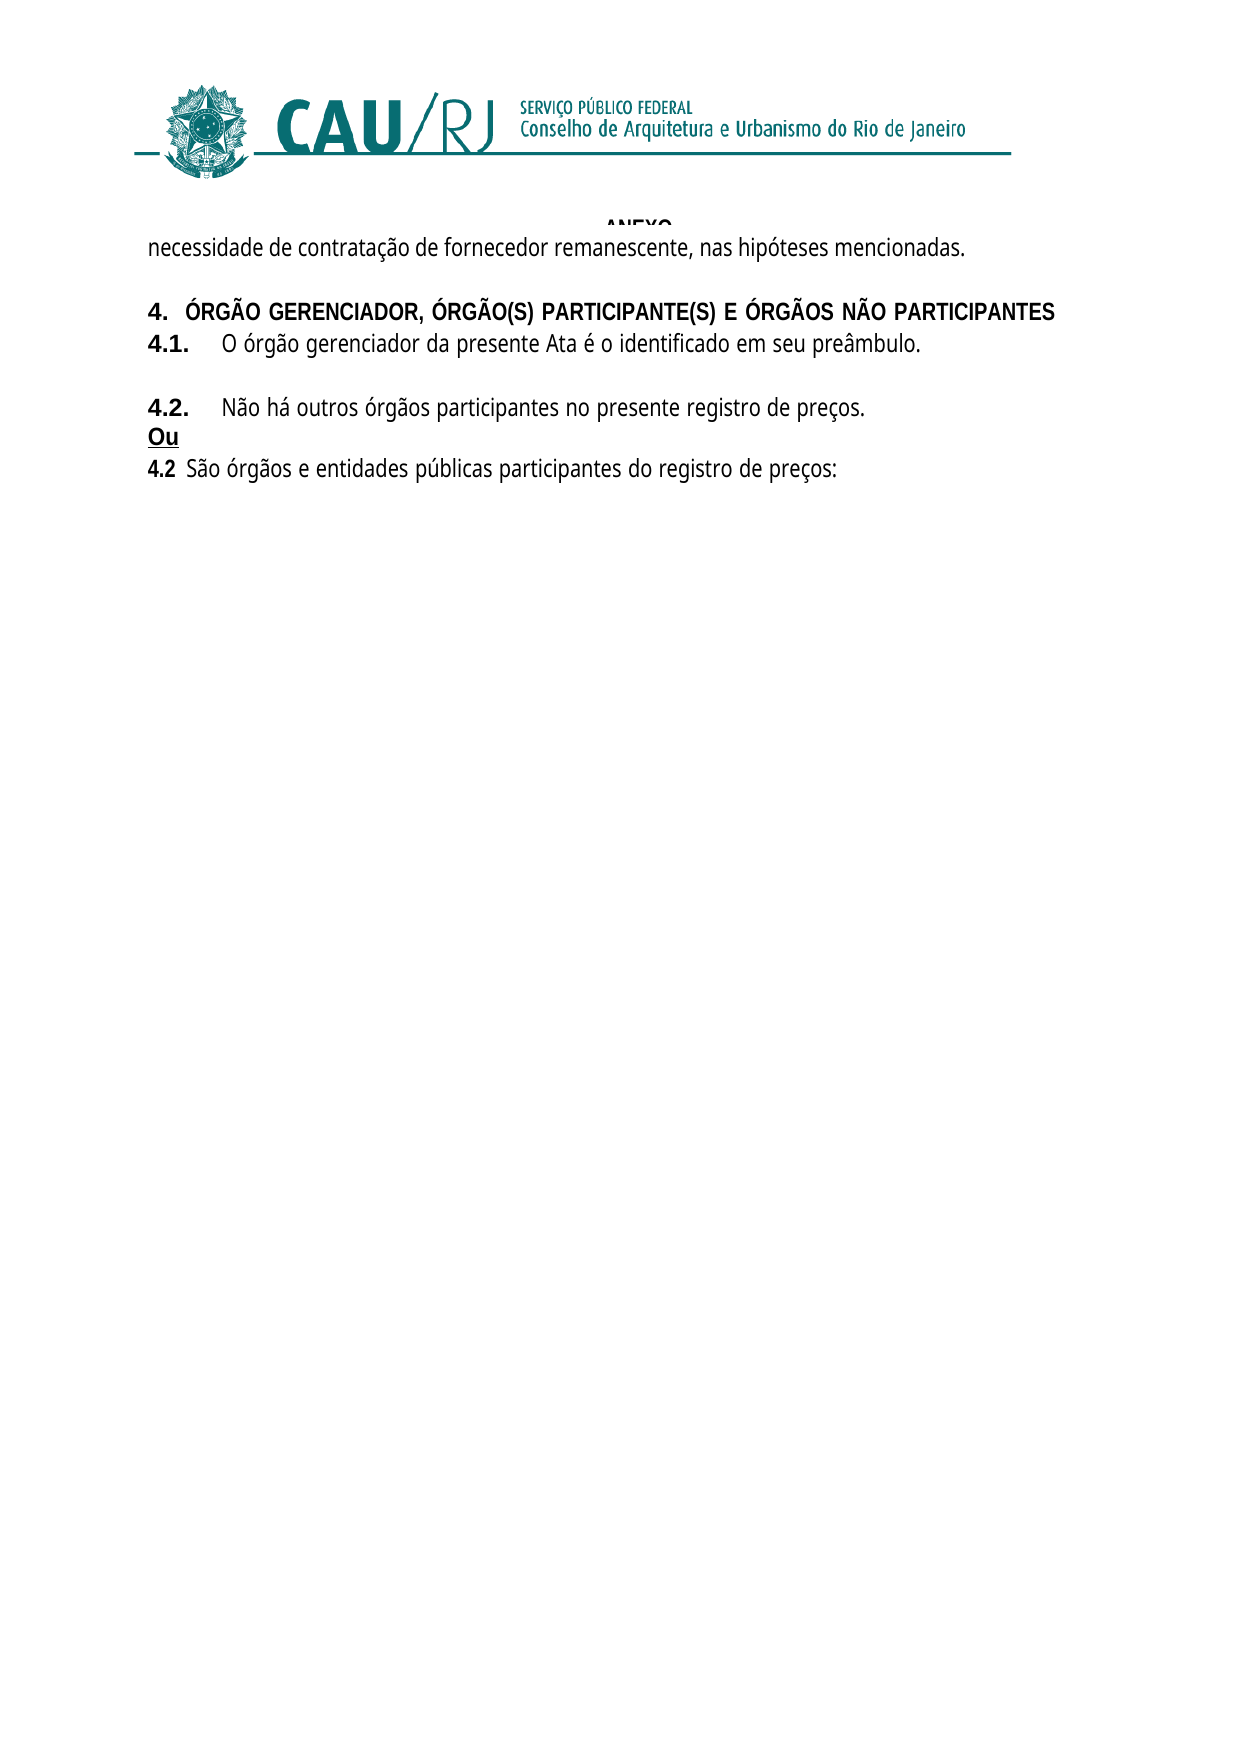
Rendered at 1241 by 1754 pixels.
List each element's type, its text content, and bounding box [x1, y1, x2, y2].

text 4.2 São órgãos e entidades públicas participantes do registro de preços: [148, 451, 1194, 485]
picture [134, 85, 1012, 179]
text Ou [148, 422, 1194, 451]
list O órgão gerenciador da presente Ata é o identificado em seu preâmbulo. [148, 326, 1194, 359]
list Não há outros órgãos participantes no presente registro de preços. [148, 394, 1194, 422]
subtitle ÓRGÃO GERENCIADOR, ÓRGÃO(S) PARTICIPANTE(S) E ÓRGÃOS NÃO PARTICIPANTES [148, 297, 1194, 326]
